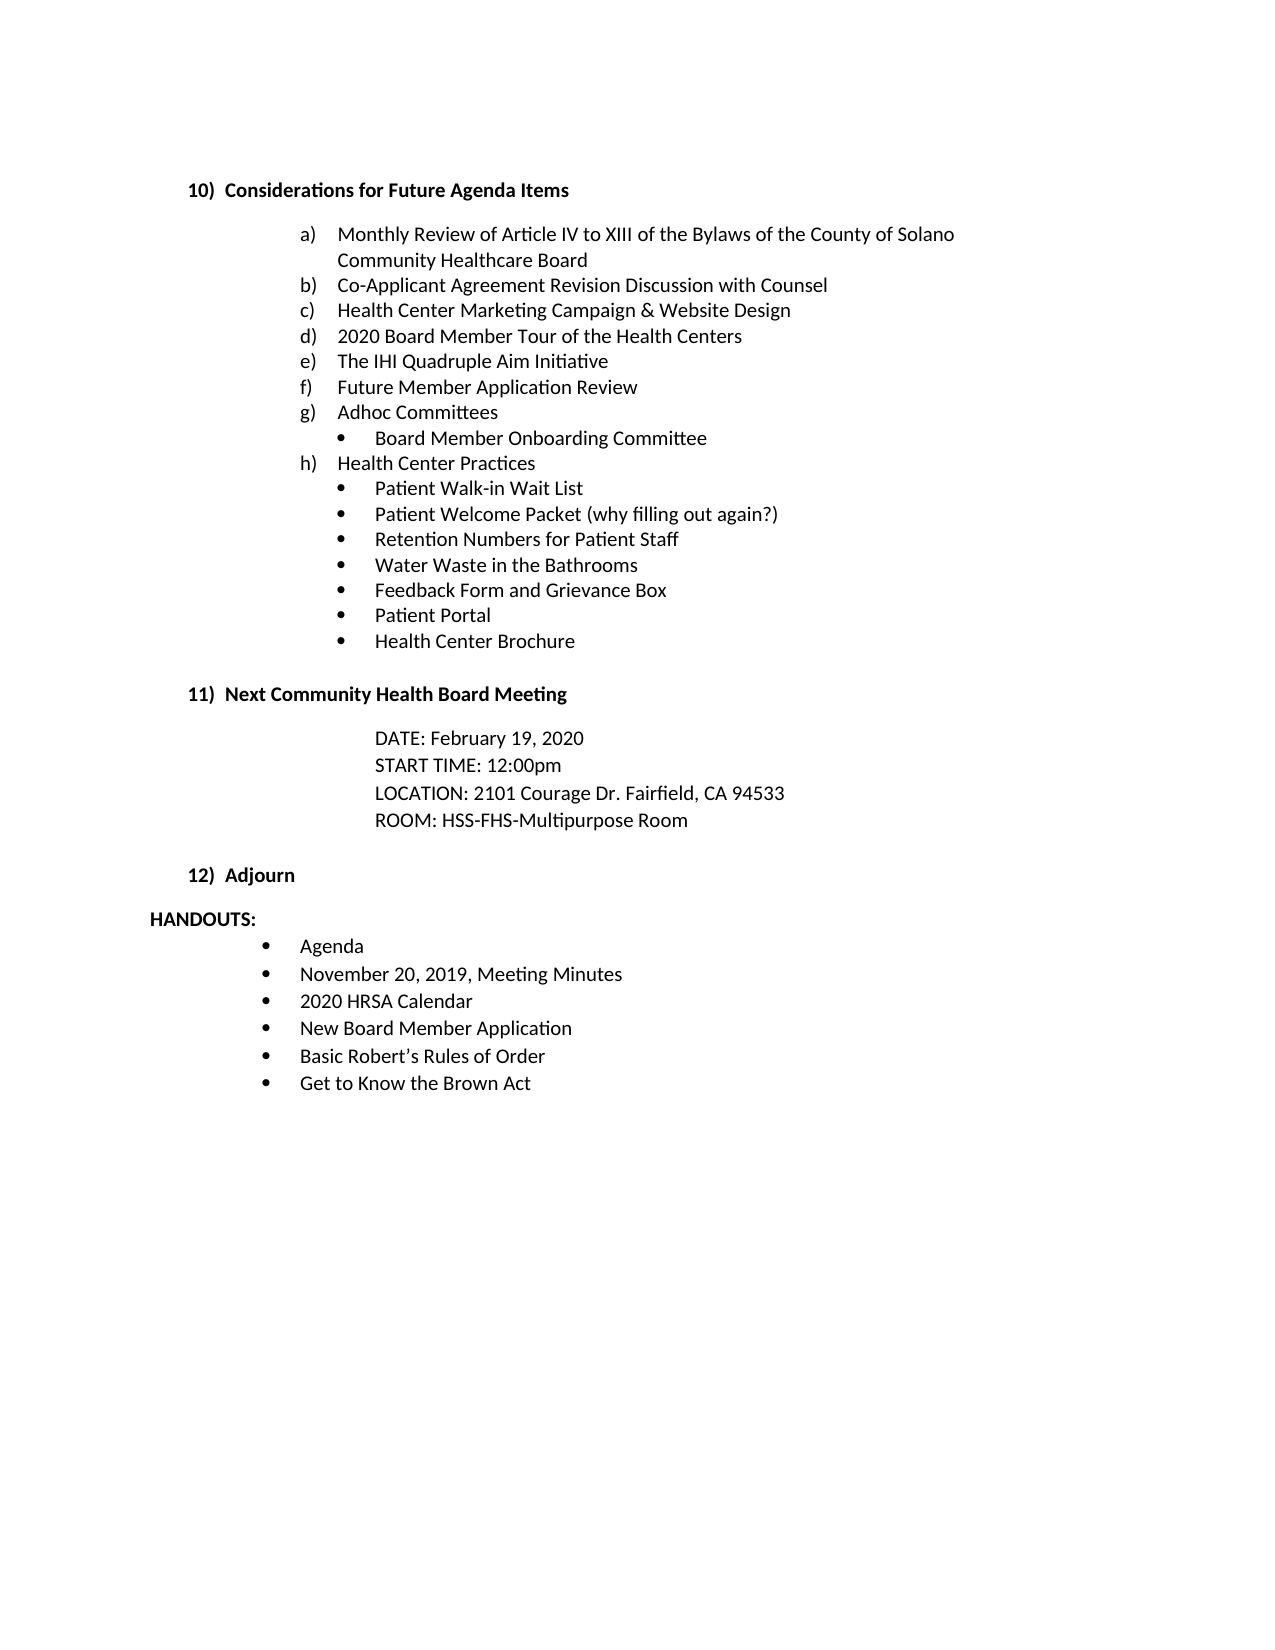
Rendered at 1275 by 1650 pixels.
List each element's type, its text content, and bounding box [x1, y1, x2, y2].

list Future Member Application Review [300, 374, 1050, 399]
list Patient Portal [337, 603, 1050, 628]
text START TIME: 12:00pm [300, 752, 1125, 778]
text DATE: February 19, 2020 [300, 725, 1125, 750]
list Next Community Health Board Meeting [187, 681, 1125, 706]
list Patient Walk-in Wait List [337, 476, 1050, 501]
list 2020 Board Member Tour of the Health Centers [300, 323, 1050, 348]
list Health Center Marketing Campaign & Website Design [300, 298, 1050, 323]
list Co-Applicant Agreement Revision Discussion with Counsel [300, 272, 1050, 298]
list 2020 HRSA Calendar [262, 988, 1125, 1014]
list Adjourn [187, 862, 1125, 887]
list Feedback Form and Grievance Box [337, 577, 1050, 603]
list Health Center Practices [300, 450, 1050, 476]
text ROOM: HSS-FHS-Multipurpose Room [300, 807, 1125, 833]
list Patient Welcome Packet (why filling out again?) [337, 501, 1050, 526]
text HANDOUTS: [150, 906, 1125, 931]
list The IHI Quadruple Aim Initiative [300, 348, 1050, 374]
list Monthly Review of Article IV to XIII of the Bylaws of the County of Solano Community Healthcare Board [300, 221, 1050, 272]
list Retention Numbers for Patient Staff [337, 526, 1050, 552]
list Agenda [262, 933, 1125, 959]
list New Board Member Application [262, 1016, 1125, 1041]
list Board Member Onboarding Committee [337, 425, 1050, 450]
list Health Center Brochure [337, 628, 1050, 653]
list Basic Robert’s Rules of Order [262, 1043, 1125, 1068]
list Get to Know the Brown Act [262, 1070, 1125, 1096]
list Considerations for Future Agenda Items [187, 177, 1125, 203]
list November 20, 2019, Meeting Minutes [262, 961, 1125, 986]
text LOCATION: 2101 Courage Dr. Fairfield, CA 94533 [300, 780, 1125, 805]
list Water Waste in the Bathrooms [337, 552, 1050, 577]
list Adhoc Committees [300, 399, 1050, 425]
